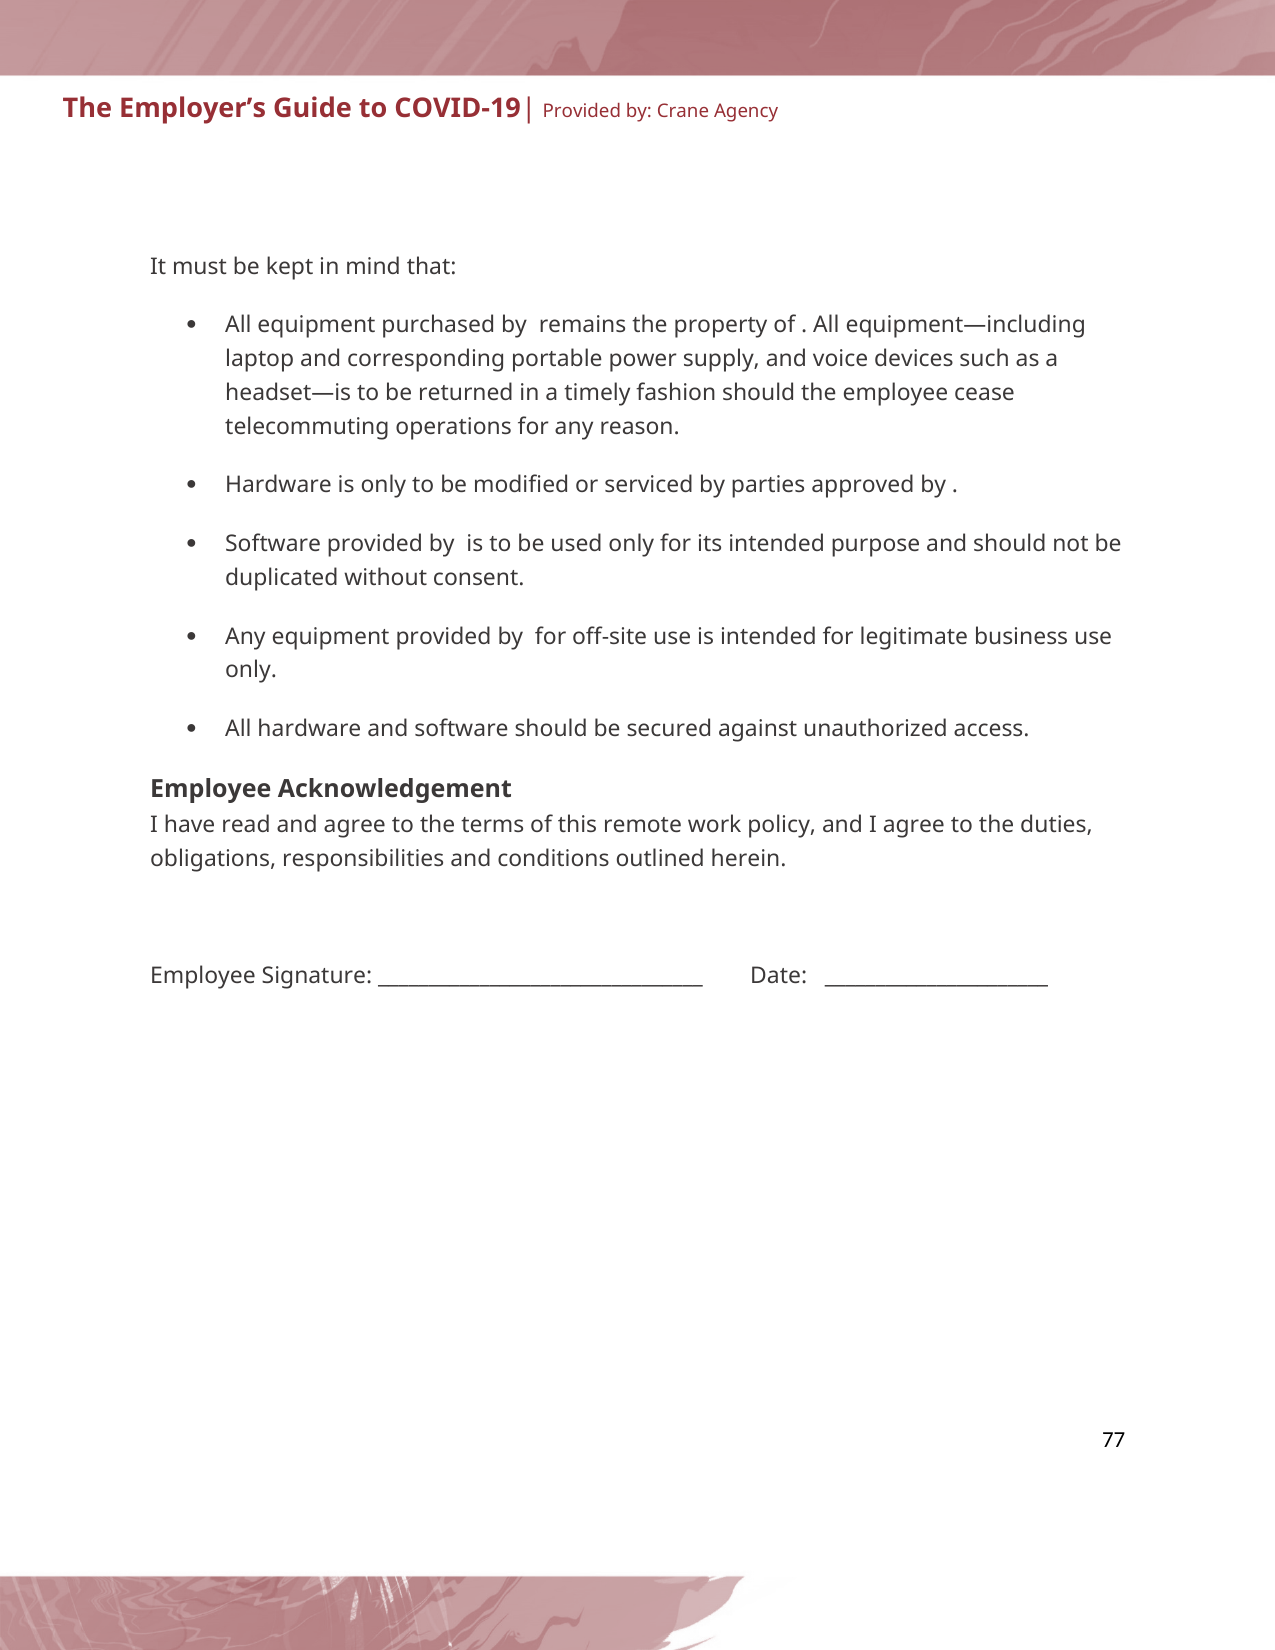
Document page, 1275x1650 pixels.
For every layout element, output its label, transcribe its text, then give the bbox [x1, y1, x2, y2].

text Hardware is only to be modified or serviced by parties approved by . [187, 468, 1125, 500]
text All hardware and software should be secured against unauthorized access. [187, 712, 1125, 743]
text It must be kept in mind that: [150, 250, 1125, 281]
text Employee Signature: ________________________________ Date: ______________________ [150, 959, 1125, 990]
text Software provided by is to be used only for its intended purpose and should not be duplicated without consent. [187, 527, 1125, 592]
text I have read and agree to the terms of this remote work policy, and I agree to the duties, obligations, responsibilities and conditions outlined herein. [150, 808, 1125, 873]
text Any equipment provided by for off-site use is intended for legitimate business use only. [187, 620, 1125, 685]
text Employee Acknowledgement [150, 771, 1125, 805]
text All equipment purchased by remains the property of . All equipment—including laptop and corresponding portable power supply, and voice devices such as a headset—is to be returned in a timely fashion should the employee cease telecommuting operations for any reason. [187, 308, 1125, 441]
